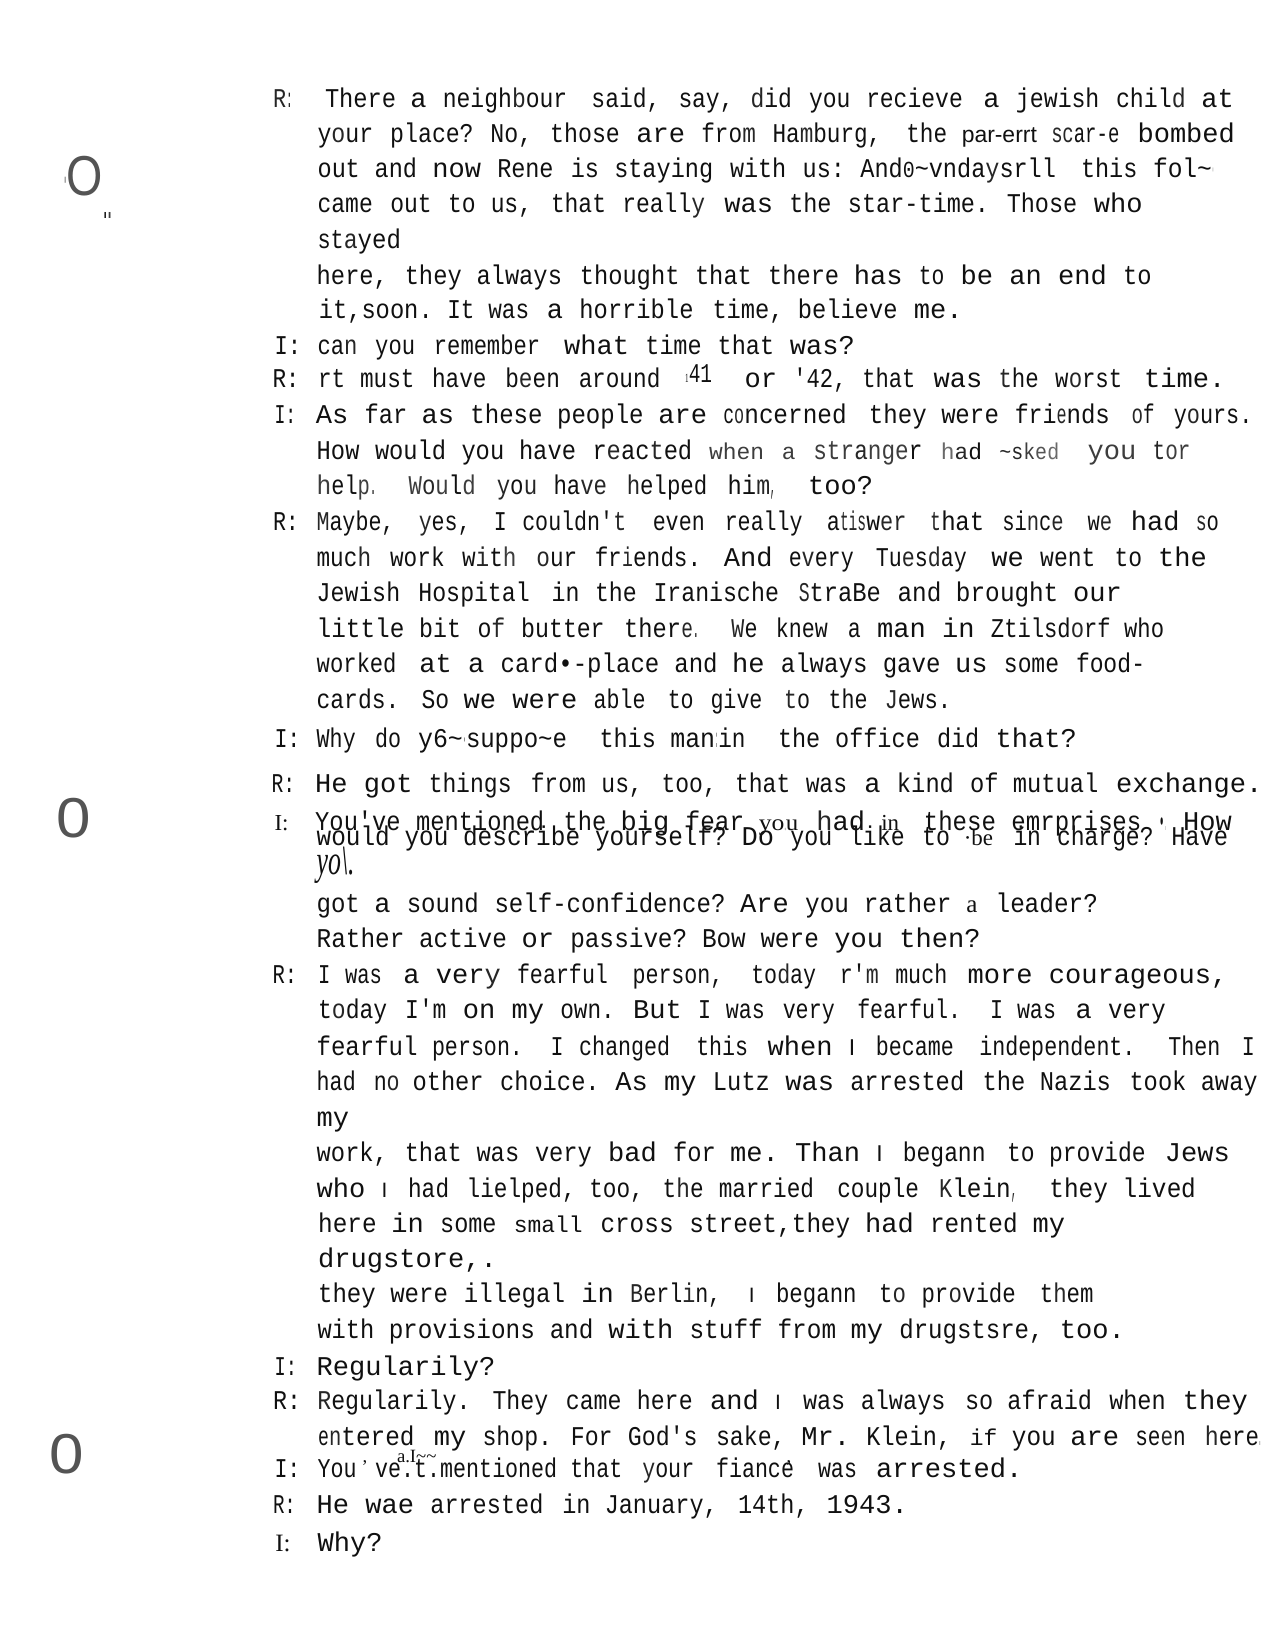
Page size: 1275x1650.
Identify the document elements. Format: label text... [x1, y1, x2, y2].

text who I had lielped, too, the married couple Klein, they lived here in some small cross street,they had rented my drugstore,. [316, 1174, 1254, 1275]
text ·O.. [64, 143, 119, 230]
text R: Maybe, yes, I couldn't even really atiswer that since we had so much work with our friends. And every Tuesday we went to the Jewish Hospital in the Iranische StraBe and brought our little bit of butter there. We knew a man in Ztilsdorf who worked at a card•-place and he always gave us some food-cards. So we were able to give to the Jews. [273, 508, 1225, 717]
text R: He got things from us, too, that was a kind of mutual exchange. [271, 770, 1275, 801]
text 0 [56, 785, 106, 849]
text I: You've mentioned the big fear yo.u had in these emrprises •. How would you describe yourself? Do you like to ·be in charge? Have yo\. [274, 814, 1269, 883]
text I: As far as these people are concerned they were friends of yours. [274, 401, 1275, 432]
text How would you have reacted when a stranger had ~sked you tor help. Would you have helped him, too? [316, 437, 1191, 503]
text I: can you remember what time that was? [274, 332, 1275, 362]
text 0 [49, 1421, 106, 1486]
text today I'm on my own. But I was very fearful. I was a very fearful person. I changed this when I became independent. Then I had no other choice. As my Lutz was arrested the Nazis took away my [316, 996, 1269, 1135]
text here, they always thought that there has to be an end to it,soon. It was a horrible time, believe me. [316, 261, 1267, 327]
text I: Regularily? [274, 1353, 1275, 1384]
text got a sound self-confidence? Are you rather a leader? Rather active or passive? Bow were you then? [316, 889, 1196, 956]
text I: Why? [275, 1528, 1275, 1559]
text I: You ve.t.mentioned that your fiance was arrested. [274, 1463, 1275, 1486]
text they were illegal in Berlin, I begann to provide them with provisions and with stuff from my drugstsre, too. [317, 1279, 1167, 1346]
text entered my shop. For God's sake, Mr. Klein, if you are seen here. [318, 1423, 1275, 1451]
text work, that was very bad for me. Than I begann to provide Jews [316, 1140, 1275, 1169]
text R: rt must have been around 141 or '42, that was the worst time. [272, 362, 1275, 396]
text R: I was a very fearful person, today r'm much more courageous, [272, 961, 1275, 992]
text R: There a neighbour said, say, did you recieve a jewish child at your place? No, those are from Hamburg, the par-errt scar-e bombed out and now Rene is staying with us: And0~vndaysrll this fol~· came out to us, that really was the star-time. Those who stayed [273, 84, 1237, 256]
text I: Why do y6~·suppo~e this man:in the office did that? [274, 725, 1275, 756]
text R: He wae arrested in January, 14th, 1943. [273, 1491, 1275, 1522]
text R: Regularily. They came here and I was always so afraid when they [273, 1387, 1275, 1417]
